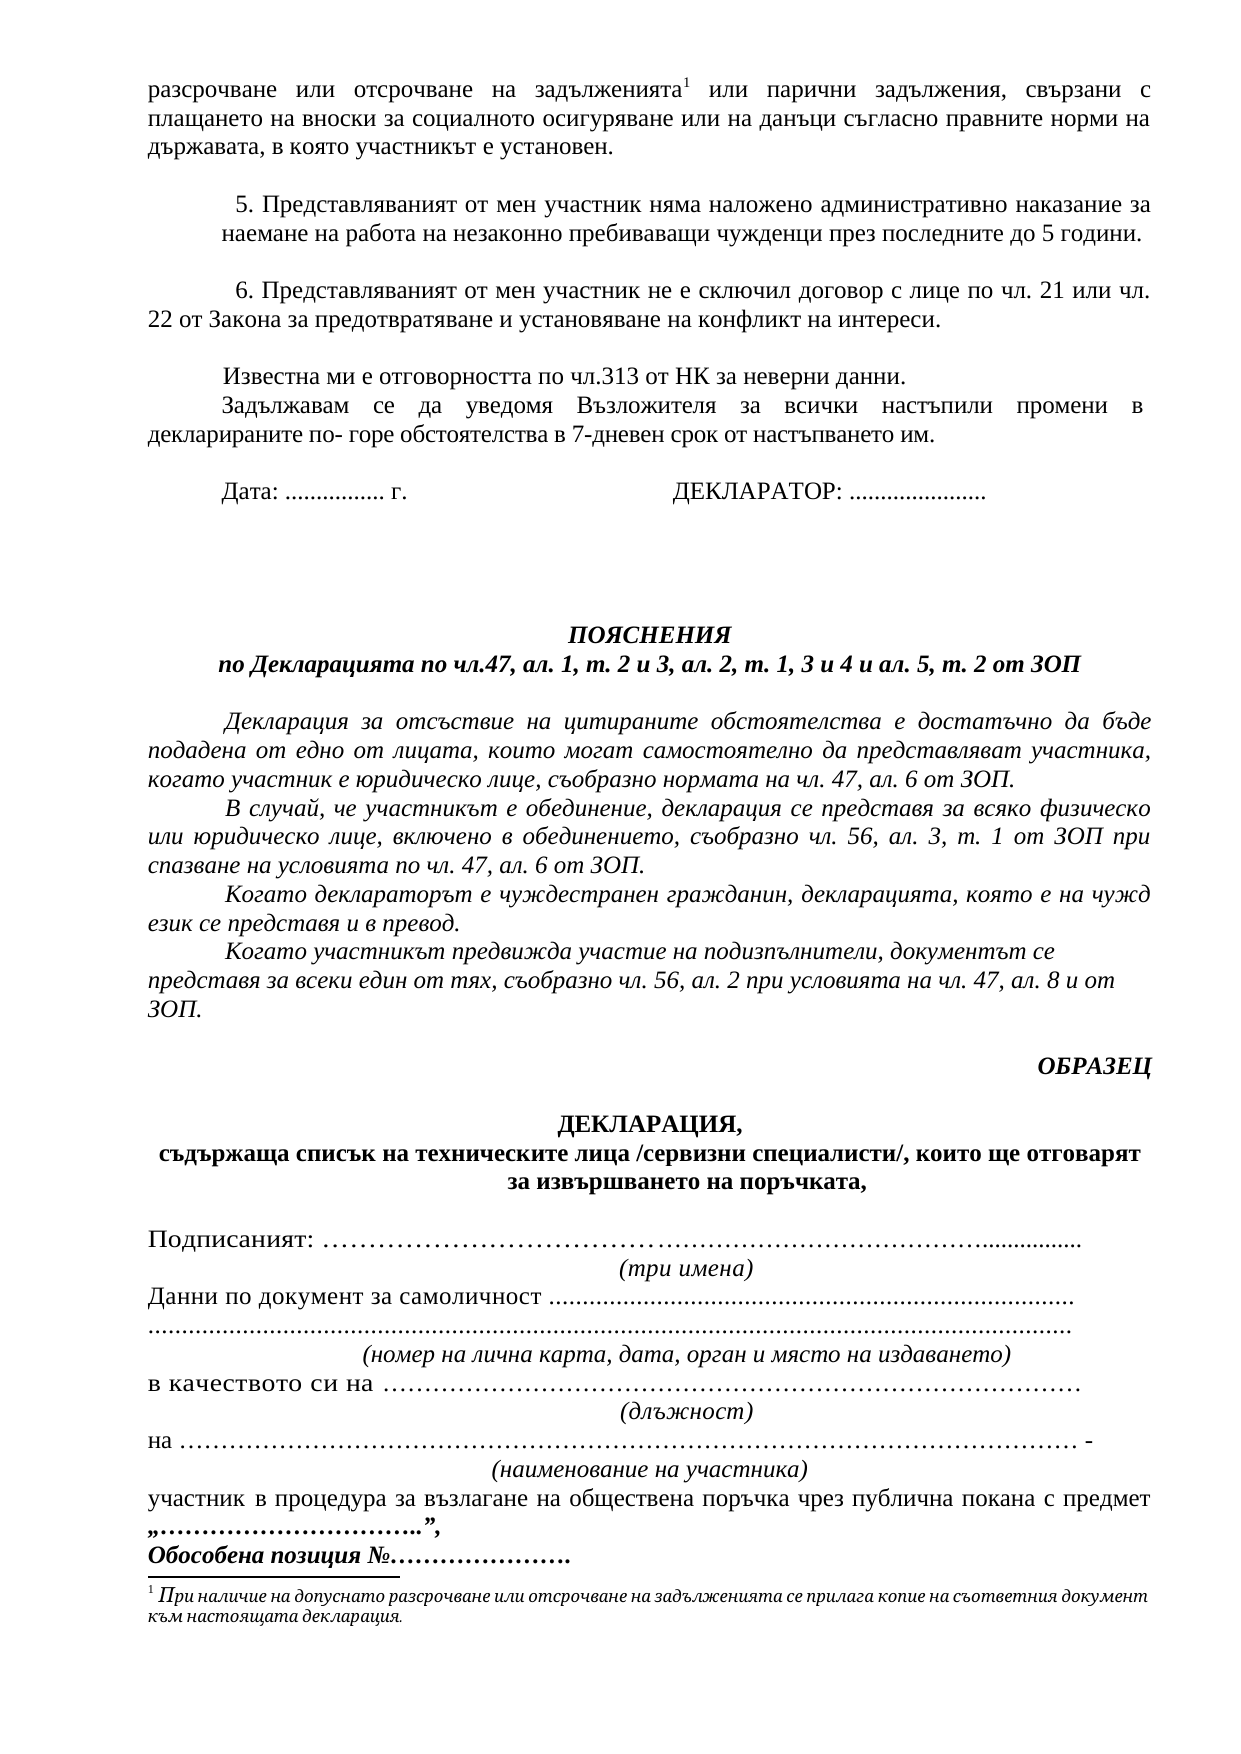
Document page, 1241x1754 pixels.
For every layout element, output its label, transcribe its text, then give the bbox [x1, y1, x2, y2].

text (наименование на участника) [148, 1454, 1152, 1483]
text по Декларацията по чл.47, ал. 1, т. 2 и 3, ал. 2, т. 1, 3 и 4 и ал. 5, т. 2 от ЗОП [148, 649, 1152, 678]
text Декларация за отсъствие на цитираните обстоятелства е достатъчно да бъде подадена от едно от лицата, които могат самостоятелно да представляват участника, когато участник е юридическо лице, съобразно нормата на чл. 47, ал. 6 от ЗОП. [148, 706, 1152, 793]
text (три имена) [148, 1253, 1151, 1281]
text Когато участникът предвижда участие на подизпълнители, документът се представя за всеки един от тях, съобразно чл. 56, ал. 2 при условията на чл. 47, ал. 8 и от ЗОП. [148, 936, 1152, 1023]
text Когато деклараторът е чуждестранен гражданин, декларацията, която е на чужд език се представя и в превод. [148, 879, 1152, 936]
text Известна ми е отговорността по чл.313 от НК за неверни данни. [148, 361, 1152, 390]
text Задължавам се да уведомя Възложителя за всички настъпили промени в декларираните по- горе обстоятелства в 7-дневен срок от настъпването им. [148, 390, 1144, 448]
text ОБРАЗЕЦ [148, 1051, 1152, 1080]
text В случай, че участникът е обединение, декларация се представя за всяко физическо или юридическо лице, включено в обединението, съобразно чл. 56, ал. 3, т. 1 от ЗОП при спазване на условията по чл. 47, ал. 6 от ЗОП. [148, 793, 1152, 879]
text на ……………………………………………………………………………………………… - [148, 1425, 1152, 1454]
text 6. Представляваният от мен участник не е сключил договор с лице по чл. 21 или чл. 22 от Закона за предотвратяване и установяване на конфликт на интереси. [148, 275, 1152, 333]
text Подписаният: …………………………………………………………………................ [148, 1224, 1147, 1253]
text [148, 74, 1152, 160]
text ......................................................................................................................................... [148, 1310, 1151, 1339]
text Обособена позиция №…………………. [148, 1540, 1152, 1569]
text 5. Представляваният от мен участник няма наложено административно наказание за наемане на работа на незаконно пребиваващи чужденци през последните до 5 години. [221, 189, 1152, 246]
text (номер на лична карта, дата, орган и място на издаването) [148, 1339, 1152, 1368]
text участник в процедура за възлагане на обществена поръчка чрез публична покана с предмет „…………………………..”, [148, 1483, 1152, 1540]
text съдържаща списък на техническите лица /сервизни специалисти/, които ще отговарят за извършването на поръчката, [148, 1138, 508, 1195]
text ПОЯСНЕНИЯ [148, 620, 1152, 649]
text Данни по документ за самоличност .............................................................................. [148, 1281, 1151, 1310]
text в качеството си на ………………………………………………………………………… [148, 1368, 1152, 1396]
text (длъжност) [148, 1396, 1152, 1425]
text съдържаща списък на техническите лица /сервизни специалисти/, които ще отговарят за извършването на поръчката, [867, 1138, 1152, 1195]
text Дата: ................ г. ДЕКЛАРАТОР: ...................... [148, 476, 1144, 505]
subtitle ДЕКЛАРАЦИЯ, [148, 1109, 1152, 1138]
